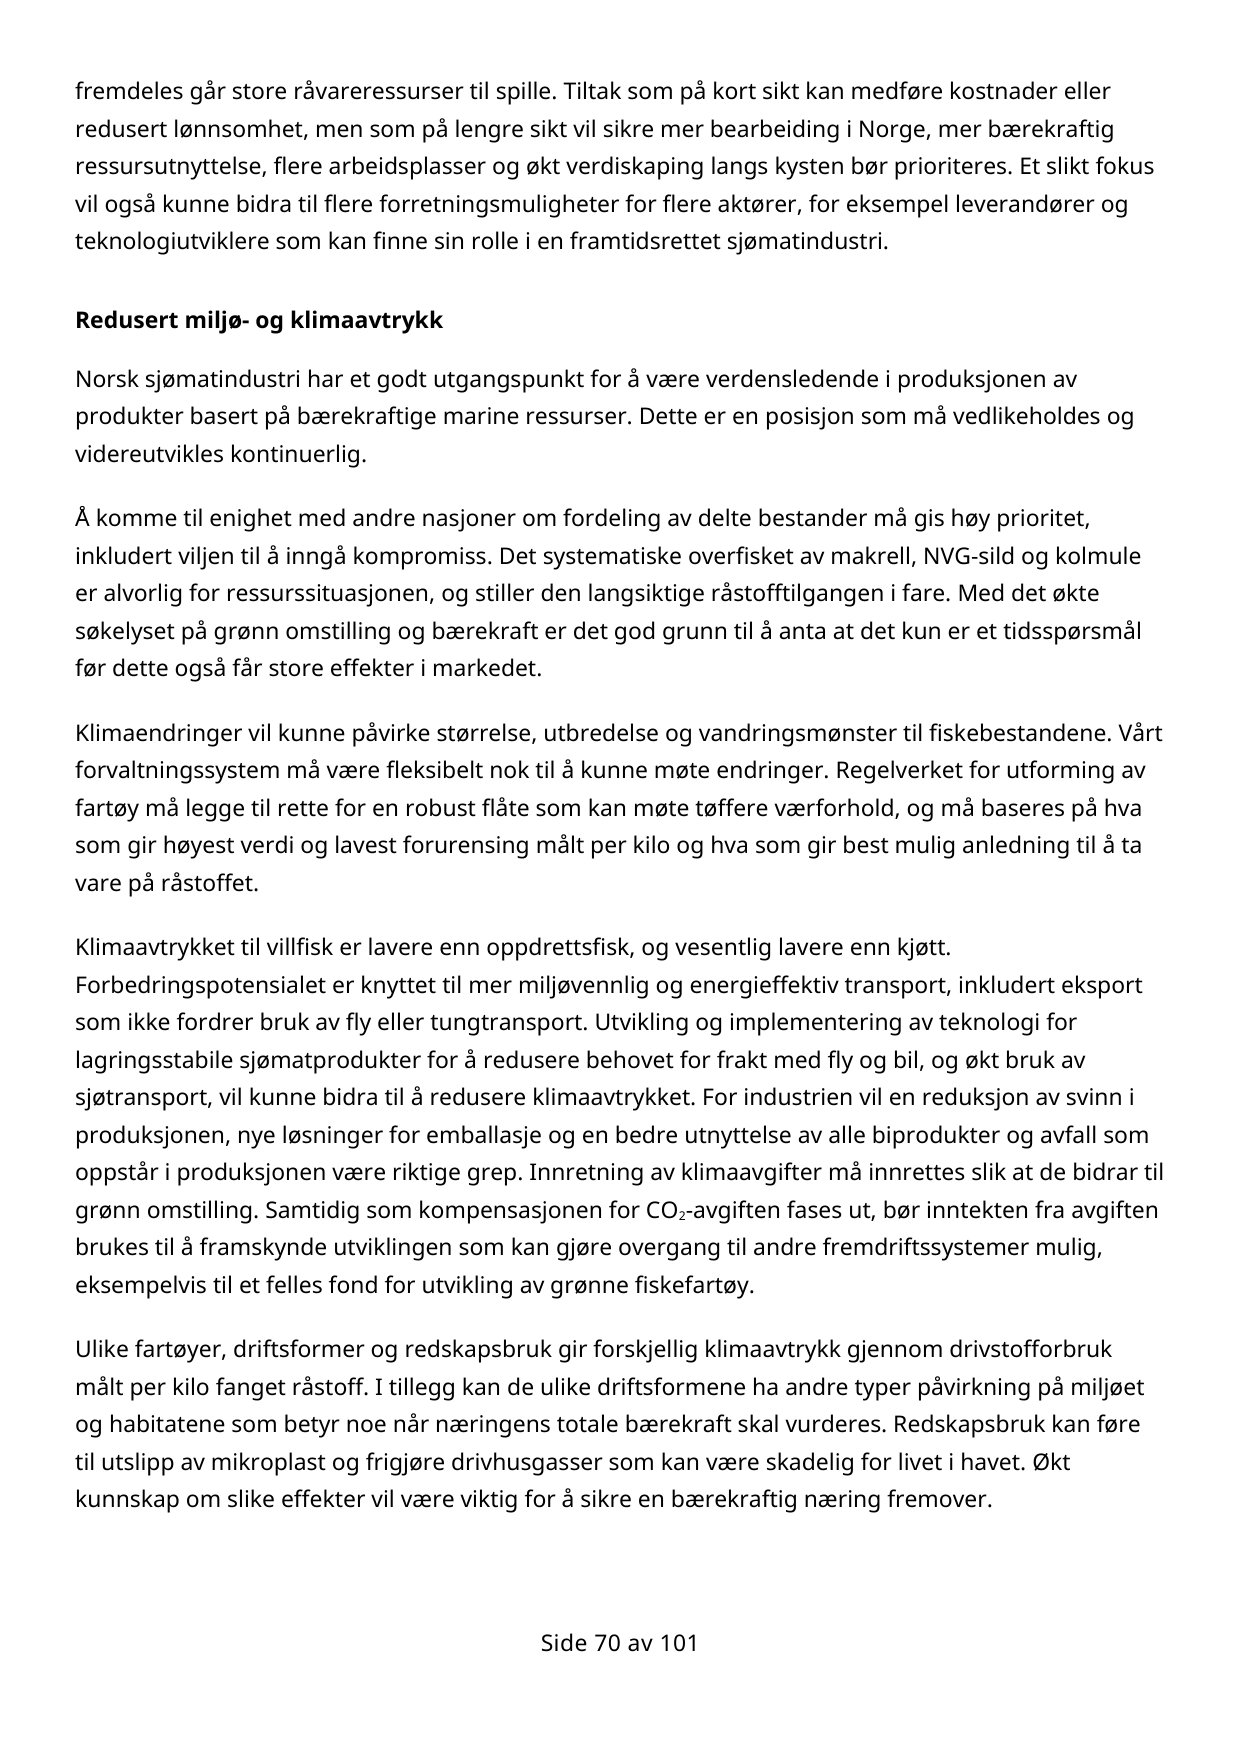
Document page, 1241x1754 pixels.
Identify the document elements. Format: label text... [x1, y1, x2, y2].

text Redusert miljø- og klimaavtrykk [75, 304, 1165, 335]
text Å komme til enighet med andre nasjoner om fordeling av delte bestander må gis høy prioritet, inkludert viljen til å inngå kompromiss. Det systematiske overfisket av makrell, NVG-sild og kolmule er alvorlig for ressurssituasjonen, og stiller den langsiktige råstofftilgangen i fare. Med det økte søkelyset på grønn omstilling og bærekraft er det god grunn til å anta at det kun er et tidsspørsmål før dette også får store effekter i markedet. [75, 502, 1165, 683]
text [75, 75, 1165, 256]
text Klimaendringer vil kunne påvirke størrelse, utbredelse og vandringsmønster til fiskebestandene. Vårt forvaltningssystem må være fleksibelt nok til å kunne møte endringer. Regelverket for utforming av fartøy må legge til rette for en robust flåte som kan møte tøffere værforhold, og må baseres på hva som gir høyest verdi og lavest forurensing målt per kilo og hva som gir best mulig anledning til å ta vare på råstoffet. [75, 717, 1165, 898]
text Ulike fartøyer, driftsformer og redskapsbruk gir forskjellig klimaavtrykk gjennom drivstofforbruk målt per kilo fanget råstoff. I tillegg kan de ulike driftsformene ha andre typer påvirkning på miljøet og habitatene som betyr noe når næringens totale bærekraft skal vurderes. Redskapsbruk kan føre til utslipp av mikroplast og frigjøre drivhusgasser som kan være skadelig for livet i havet. Økt kunnskap om slike effekter vil være viktig for å sikre en bærekraftig næring fremover. [75, 1333, 1165, 1514]
text Norsk sjømatindustri har et godt utgangspunkt for å være verdensledende i produksjonen av produkter basert på bærekraftige marine ressurser. Dette er en posisjon som må vedlikeholdes og videreutvikles kontinuerlig. [75, 362, 1165, 469]
text Klimaavtrykket til villfisk er lavere enn oppdrettsfisk, og vesentlig lavere enn kjøtt. Forbedringspotensialet er knyttet til mer miljøvennlig og energieffektiv transport, inkludert eksport som ikke fordrer bruk av fly eller tungtransport. Utvikling og implementering av teknologi for lagringsstabile sjømatprodukter for å redusere behovet for frakt med fly og bil, og økt bruk av sjøtransport, vil kunne bidra til å redusere klimaavtrykket. For industrien vil en reduksjon av svinn i produksjonen, nye løsninger for emballasje og en bedre utnyttelse av alle biprodukter og avfall som oppstår i produksjonen være riktige grep. Innretning av klimaavgifter må innrettes slik at de bidrar til grønn omstilling. Samtidig som kompensasjonen for CO2-avgiften fases ut, bør inntekten fra avgiften brukes til å framskynde utviklingen som kan gjøre overgang til andre fremdriftssystemer mulig, eksempelvis til et felles fond for utvikling av grønne fiskefartøy. [75, 931, 1165, 1300]
